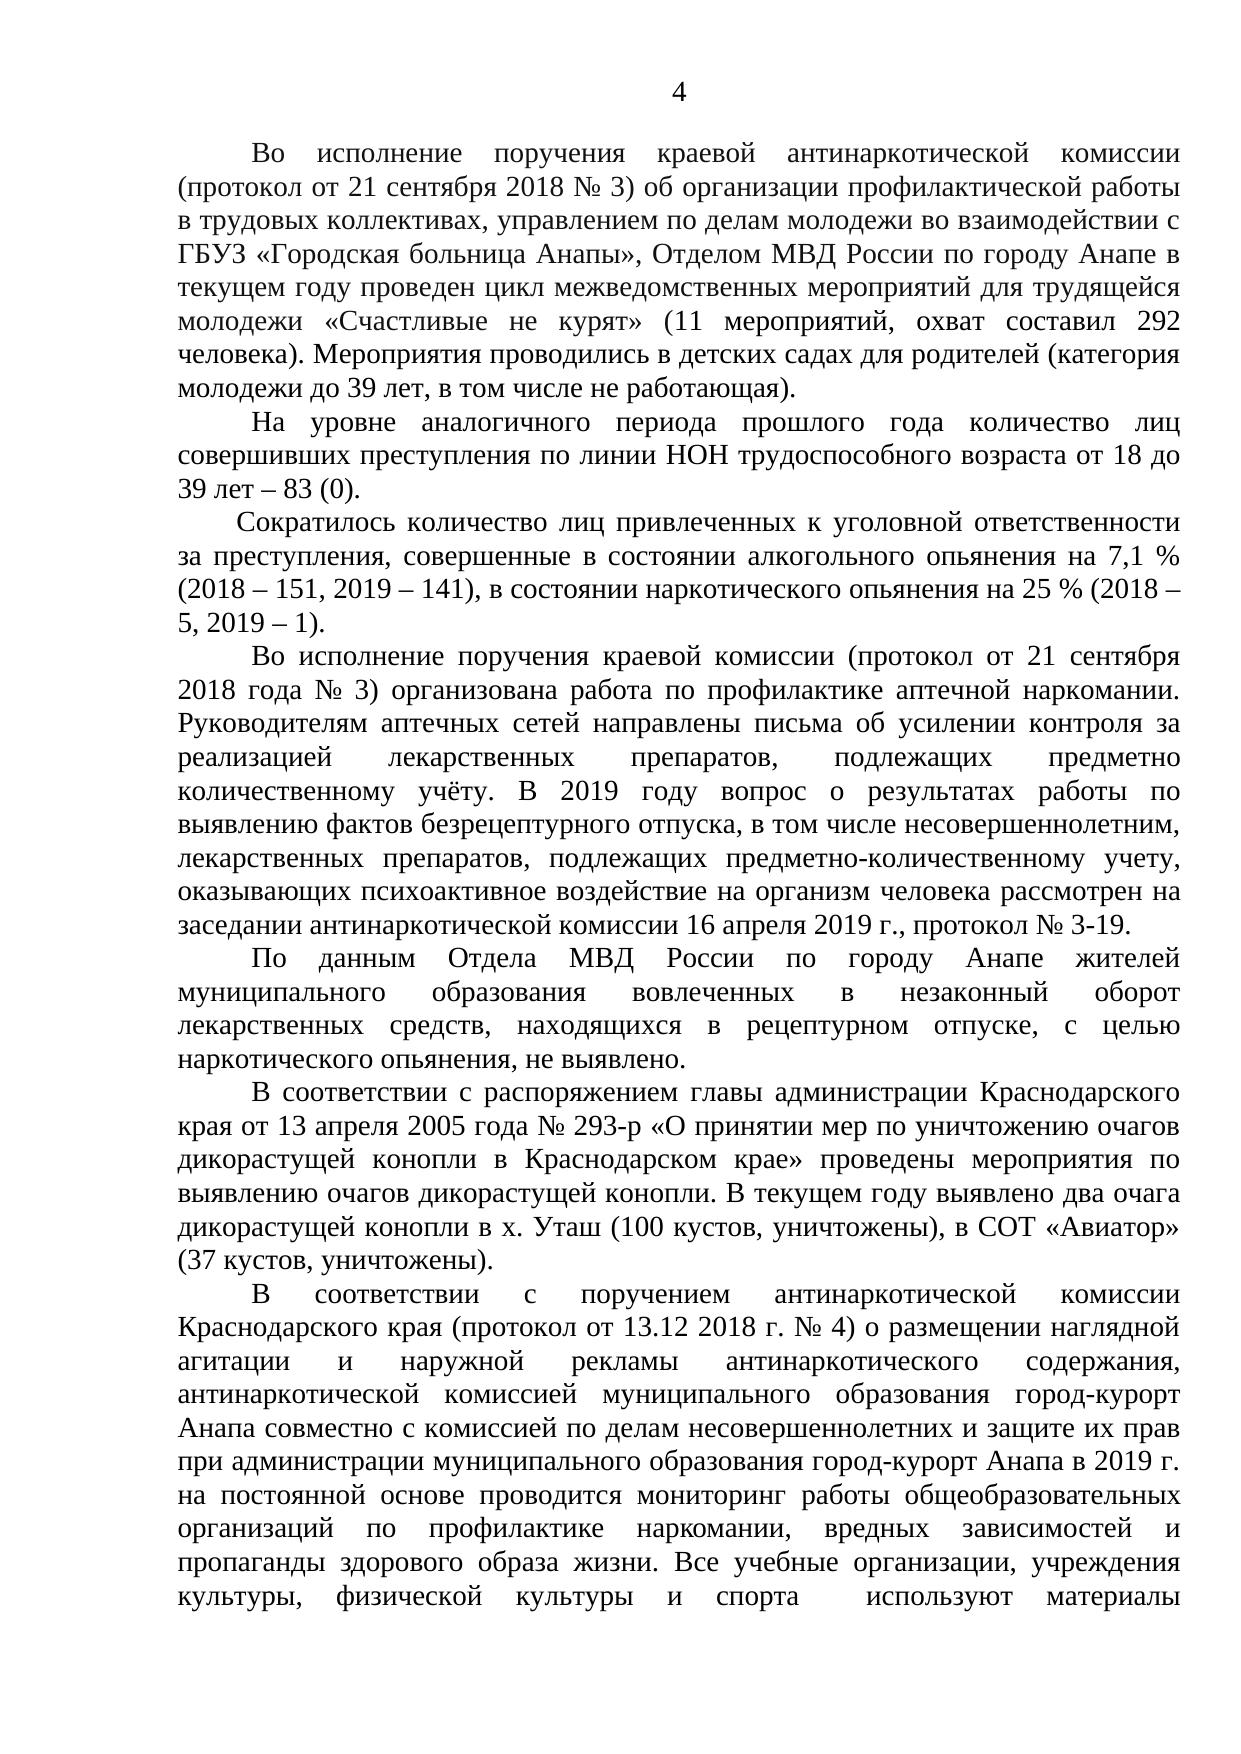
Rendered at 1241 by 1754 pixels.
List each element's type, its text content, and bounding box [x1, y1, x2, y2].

text Во исполнение поручения краевой комиссии (протокол от 21 сентября 2018 года № 3) организована работа по профилактике аптечной наркомании. Руководителям аптечных сетей направлены письма об усилении контроля за реализацией лекарственных препаратов, подлежащих предметно количественному учёту. В 2019 году вопрос о результатах работы по выявлению фактов безрецептурного отпуска, в том числе несовершеннолетним, лекарственных препаратов, подлежащих предметно-количественному учету, оказывающих психоактивное воздействие на организм человека рассмотрен на заседании антинаркотической комиссии 16 апреля 2019 г., протокол № 3-19. [177, 638, 1181, 940]
text Сократилось количество лиц привлеченных к уголовной ответственности за преступления, совершенные в состоянии алкогольного опьянения на 7,1 % (2018 – 151, 2019 – 141), в состоянии наркотического опьянения на 25 % (2018 – 5, 2019 – 1). [177, 504, 1181, 638]
text По данным Отдела МВД России по городу Анапе жителей муниципального образования вовлеченных в незаконный оборот лекарственных средств, находящихся в рецептурном отпуске, с целью наркотического опьянения, не выявлено. [177, 940, 1181, 1074]
text На уровне аналогичного периода прошлого года количество лиц совершивших преступления по линии НОН трудоспособного возраста от 18 до 39 лет – 83 (0). [177, 404, 1181, 504]
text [177, 1276, 1181, 1611]
text Во исполнение поручения краевой антинаркотической комиссии (протокол от 21 сентября 2018 № 3) об организации профилактической работы в трудовых коллективах, управлением по делам молодежи во взаимодействии с ГБУЗ «Городская больница Анапы», Отделом МВД России по городу Анапе в текущем году проведен цикл межведомственных мероприятий для трудящейся молодежи «Счастливые не курят» (11 мероприятий, охват составил 292 человека). Мероприятия проводились в детских садах для родителей (категория молодежи до 39 лет, в том числе не работающая). [177, 135, 1181, 404]
text В соответствии с распоряжением главы администрации Краснодарского края от 13 апреля 2005 года № 293-р «О принятии мер по уничтожению очагов дикорастущей конопли в Краснодарском крае» проведены мероприятия по выявлению очагов дикорастущей конопли. В текущем году выявлено два очага дикорастущей конопли в х. Уташ (100 кустов, уничтожены), в СОТ «Авиатор» (37 кустов, уничтожены). [177, 1074, 1181, 1276]
